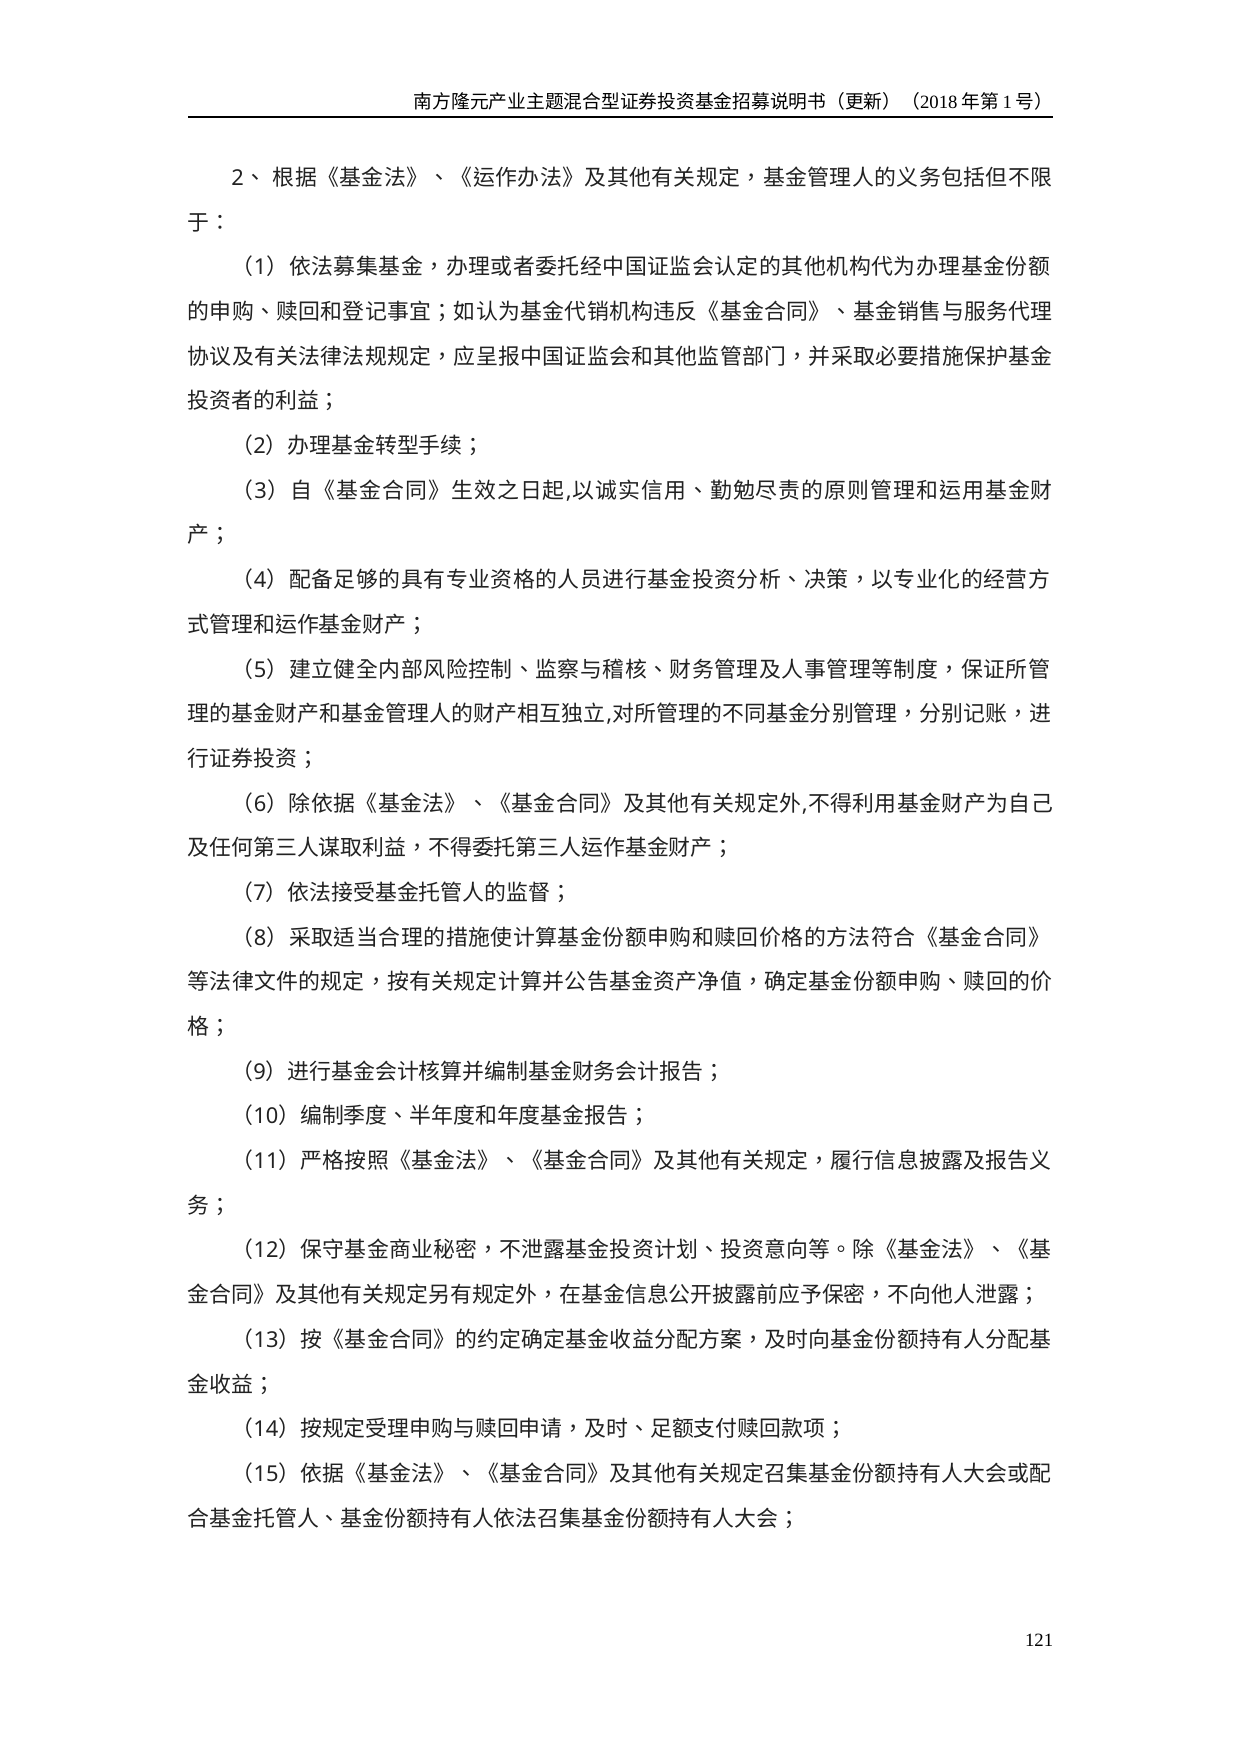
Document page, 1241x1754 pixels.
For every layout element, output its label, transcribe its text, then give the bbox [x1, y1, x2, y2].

text （6）除依据《基金法》、《基金合同》及其他有关规定外,不得利用基金财产为自己及任何第三人谋取利益，不得委托第三人运作基金财产； [187, 788, 1053, 862]
text （12）保守基金商业秘密，不泄露基金投资计划、投资意向等。除《基金法》、《基金合同》及其他有关规定另有规定外，在基金信息公开披露前应予保密，不向他人泄露； [187, 1234, 1053, 1309]
text （8）采取适当合理的措施使计算基金份额申购和赎回价格的方法符合《基金合同》等法律文件的规定，按有关规定计算并公告基金资产净值，确定基金份额申购、赎回的价格； [187, 922, 1053, 1041]
text （11）严格按照《基金法》、《基金合同》及其他有关规定，履行信息披露及报告义务； [187, 1145, 1053, 1219]
text （13）按《基金合同》的约定确定基金收益分配方案，及时向基金份额持有人分配基金收益； [187, 1324, 1053, 1398]
text （1）依法募集基金，办理或者委托经中国证监会认定的其他机构代为办理基金份额的申购、赎回和登记事宜；如认为基金代销机构违反《基金合同》、基金销售与服务代理协议及有关法律法规规定，应呈报中国证监会和其他监管部门，并采取必要措施保护基金投资者的利益； [187, 251, 1053, 415]
text （5）建立健全内部风险控制、监察与稽核、财务管理及人事管理等制度，保证所管理的基金财产和基金管理人的财产相互独立,对所管理的不同基金分别管理，分别记账，进行证券投资； [187, 653, 1053, 773]
text （10）编制季度、半年度和年度基金报告； [187, 1100, 1053, 1130]
text （2）办理基金转型手续； [187, 430, 1053, 460]
text （7）依法接受基金托管人的监督； [187, 877, 1053, 907]
text （4）配备足够的具有专业资格的人员进行基金投资分析、决策，以专业化的经营方式管理和运作基金财产； [187, 564, 1053, 639]
text （9）进行基金会计核算并编制基金财务会计报告； [187, 1056, 1053, 1086]
text （3）自《基金合同》生效之日起,以诚实信用、勤勉尽责的原则管理和运用基金财产； [187, 475, 1053, 549]
text （14）按规定受理申购与赎回申请，及时、足额支付赎回款项； [187, 1413, 1053, 1443]
text （15）依据《基金法》、《基金合同》及其他有关规定召集基金份额持有人大会或配合基金托管人、基金份额持有人依法召集基金份额持有人大会； [187, 1458, 1053, 1532]
text 2、 根据《基金法》、《运作办法》及其他有关规定，基金管理人的义务包括但不限于： [187, 162, 1053, 236]
